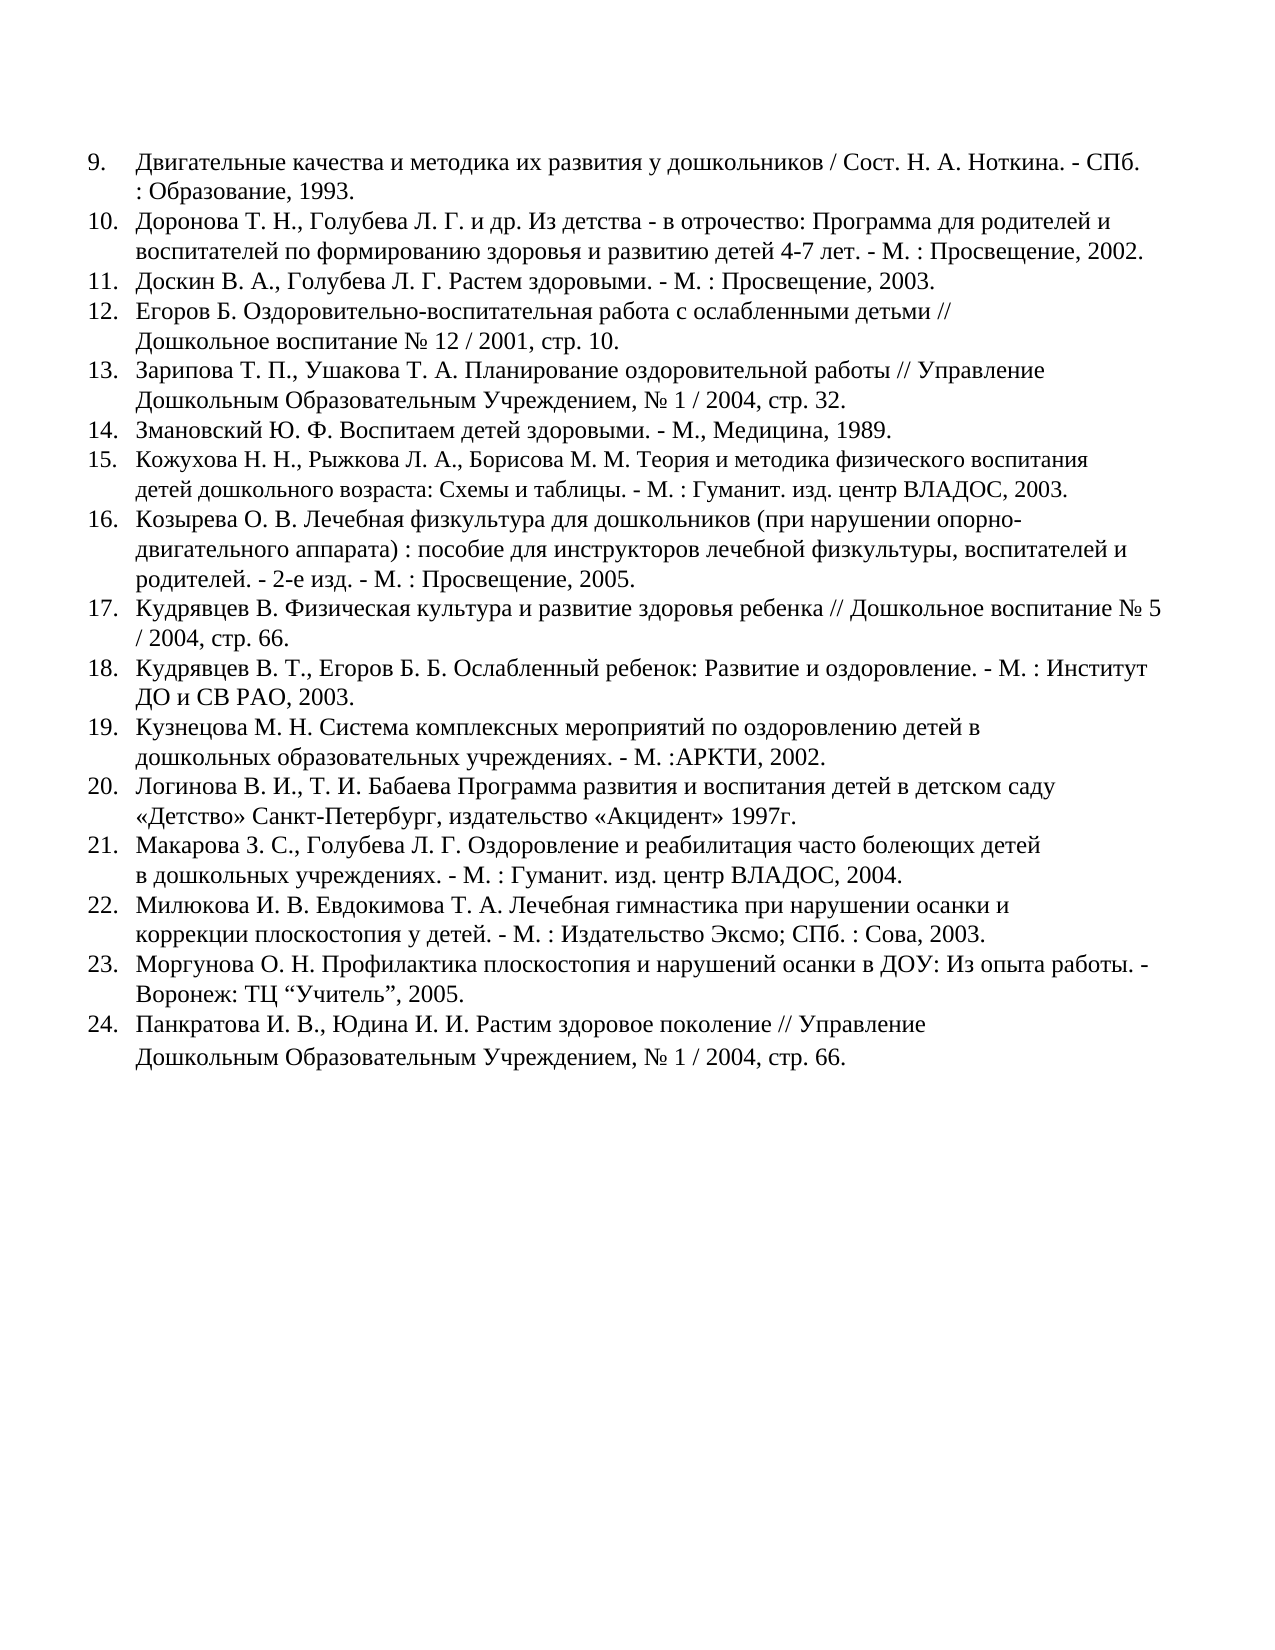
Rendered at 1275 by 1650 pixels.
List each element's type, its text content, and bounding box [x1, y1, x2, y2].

list Кудрявцев В. Т., Егоров Б. Б. Ослабленный ребенок: Развитие и оздоровление. - М. : Институт ДО и СВ РАО, 2003. [87, 653, 1179, 711]
list Доронова Т. Н., Голубева Л. Г. и др. Из детства - в отрочество: Программа для родителей и [87, 206, 1179, 235]
text воспитателей по формированию здоровья и развитию детей 4-7 лет. - М. : Просвещение, 2002. [135, 236, 1179, 264]
list Моргунова О. Н. Профилактика плоскостопия и нарушений осанки в ДОУ: Из опыта работы. - [87, 949, 1179, 978]
list Двигательные качества и методика их развития у дошкольников / Сост. Н. А. Ноткина. - СПб. : Образование, 1993. [87, 147, 1144, 205]
list Логинова В. И., Т. И. Бабаева Программа развития и воспитания детей в детском саду «Детство» Санкт-Петербург, издательство «Акцидент» 1997г. [87, 771, 1167, 829]
list Кожухова Н. Н., Рыжкова Л. А., Борисова М. М. Теория и методика физического воспитания детей дошкольного возраста: Схемы и таблицы. - М. : Гуманит. изд. центр ВЛАДОС, 2003. [87, 445, 1121, 502]
list Макарова З. С., Голубева Л. Г. Оздоровление и реабилитация часто болеющих детей в дошкольных учреждениях. - М. : Гуманит. изд. центр ВЛАДОС, 2004. [87, 831, 1050, 889]
list Милюкова И. В. Евдокимова Т. А. Лечебная гимнастика при нарушении осанки и коррекции плоскостопия у детей. - М. : Издательство Эксмо; СПб. : Сова, 2003. [87, 890, 1121, 948]
list Змановский Ю. Ф. Воспитаем детей здоровыми. - М., Медицина, 1989. [87, 415, 1179, 443]
list Козырева О. В. Лечебная физкультура для дошкольников (при нарушении опорно-двигательного аппарата) : пособие для инструкторов лечебной физкультуры, воспитателей и родителей. - 2-е изд. - М. : Просвещение, 2005. [87, 504, 1164, 592]
list Кудрявцев В. Физическая культура и развитие здоровья ребенка // Дошкольное воспитание № 5 / 2004, стр. 66. [87, 593, 1164, 652]
text Воронеж: ТЦ “Учитель”, 2005. [135, 979, 1179, 1007]
list Кузнецова М. Н. Система комплексных мероприятий по оздоровлению детей в дошкольных образовательных учреждениях. - М. :АРКТИ, 2002. [87, 712, 1114, 770]
list Доскин В. А., Голубева Л. Г. Растем здоровыми. - М. : Просвещение, 2003. [87, 266, 1179, 295]
list Зарипова Т. П., Ушакова Т. А. Планирование оздоровительной работы // Управление Дошкольным Образовательным Учреждением, № 1 / 2004, стр. 32. [87, 355, 1179, 414]
list Егоров Б. Оздоровительно-воспитательная работа с ослабленными детьми // Дошкольное воспитание № 12 / 2001, стр. 10. [87, 296, 1087, 354]
list Панкратова И. В., Юдина И. И. Растим здоровое поколение // Управление Дошкольным Образовательным Учреждением, № 1 / 2004, стр. 66. [87, 1009, 1067, 1071]
